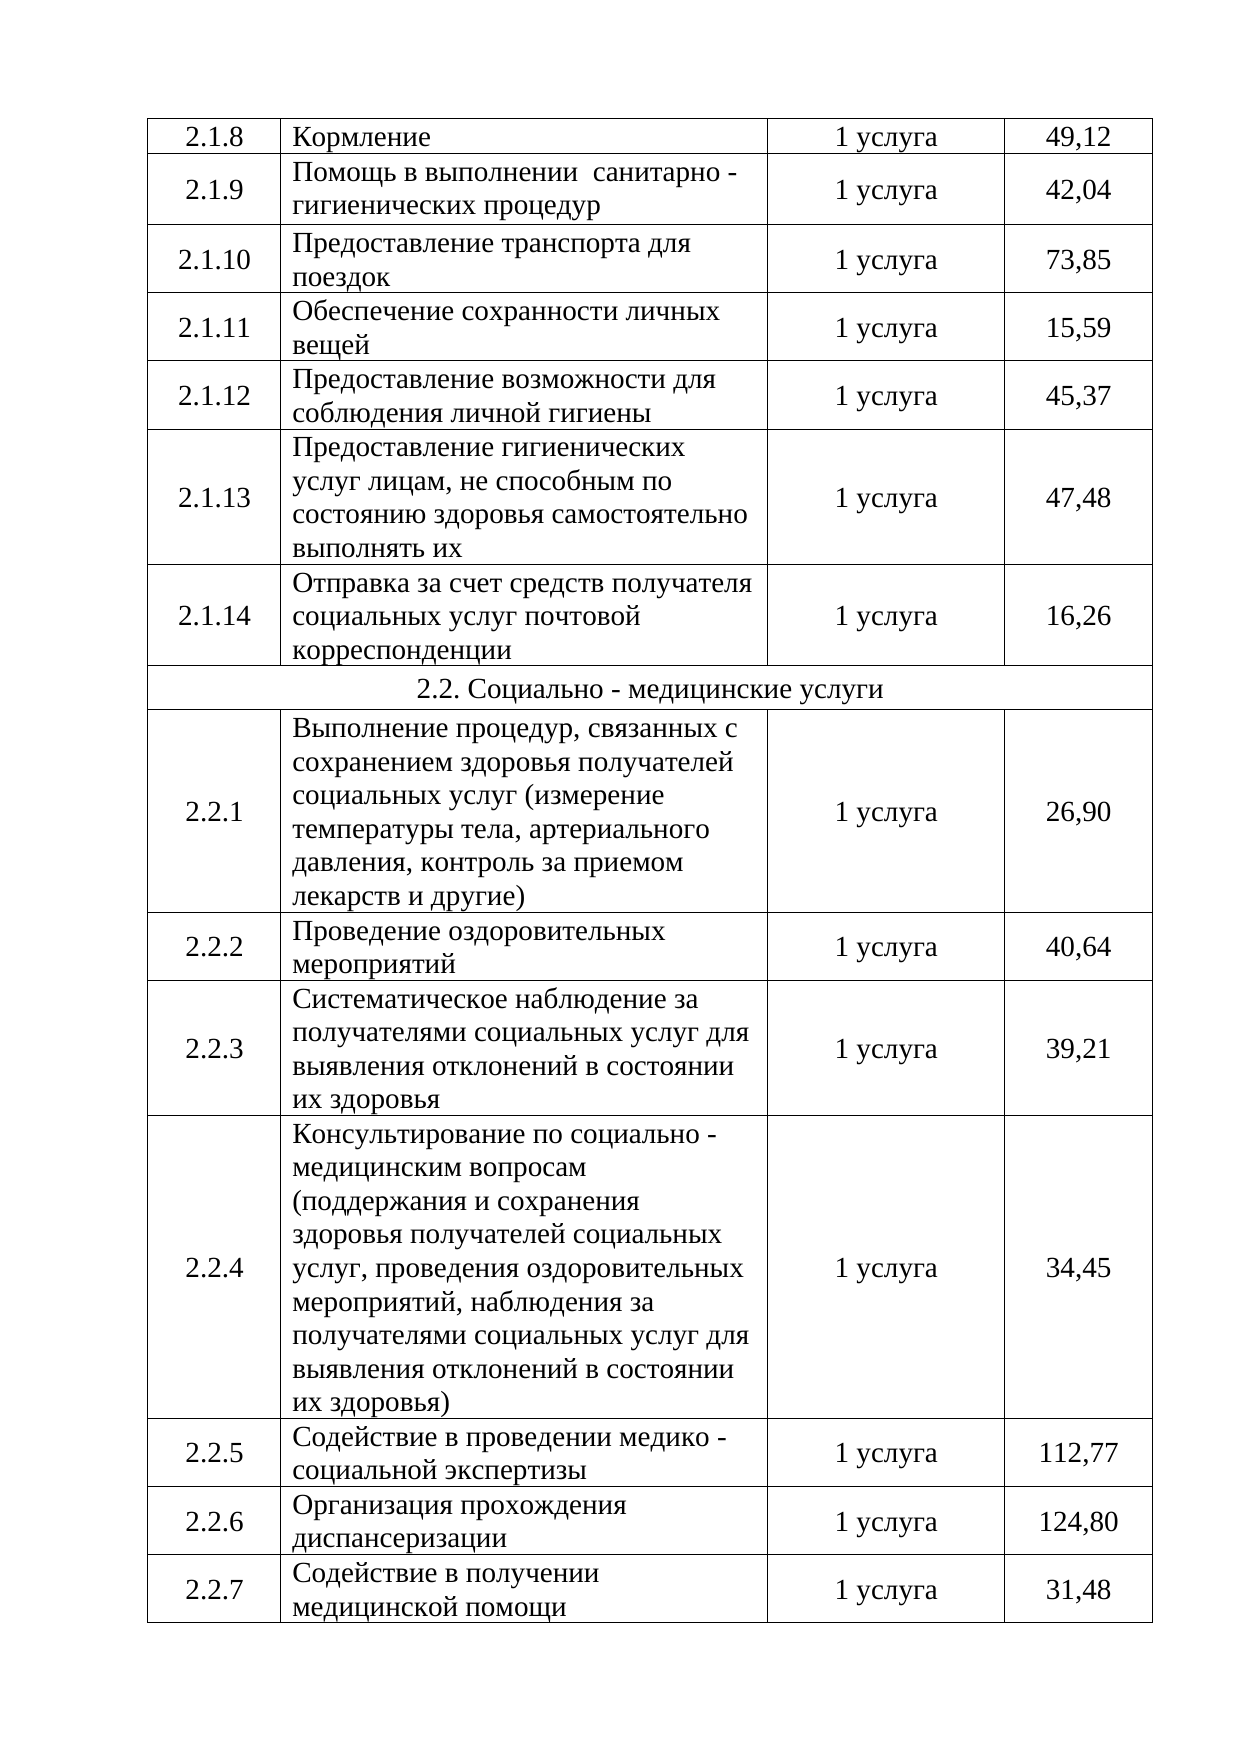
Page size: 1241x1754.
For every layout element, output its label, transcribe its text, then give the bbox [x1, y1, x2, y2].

table_cell 2.2.1 [148, 710, 280, 912]
table_cell 47,48 [1005, 430, 1152, 564]
table_cell 2.1.9 [148, 154, 280, 224]
table_cell 2.1.10 [148, 225, 280, 292]
table_cell 112,77 [1005, 1419, 1152, 1486]
table_cell 1 услуга [768, 225, 1004, 292]
table_cell 1 услуга [768, 430, 1004, 564]
table_cell 15,59 [1005, 293, 1152, 360]
table_cell 2.2.3 [148, 981, 280, 1115]
table_cell 2.2.5 [148, 1419, 280, 1486]
table_cell 2.1.8 [148, 119, 280, 153]
table_cell 2.1.11 [148, 293, 280, 360]
table_cell 1 услуга [768, 913, 1004, 980]
table_cell Выполнение процедур, связанных с сохранением здоровья получателей социальных услуг (измерение температуры тела, артериального давления, контроль за приемом лекарств и другие) [281, 710, 767, 912]
table_cell 31,48 [1005, 1555, 1152, 1622]
table_cell Кормление [281, 119, 767, 153]
table_cell Предоставление гигиенических услуг лицам, не способным по состоянию здоровья самостоятельно выполнять их [281, 430, 767, 564]
table_cell 1 услуга [768, 1487, 1004, 1554]
table_cell 1 услуга [768, 361, 1004, 428]
table_cell 1 услуга [768, 565, 1004, 665]
table_cell 2.2.2 [148, 913, 280, 980]
table_cell 2.2.7 [148, 1555, 280, 1622]
table_cell Организация прохождения диспансеризации [281, 1487, 767, 1554]
table_cell 2.1.12 [148, 361, 280, 428]
table_cell 40,64 [1005, 913, 1152, 980]
table_cell 2.2. Социально - медицинские услуги [148, 666, 1152, 709]
table_cell 1 услуга [768, 710, 1004, 912]
table_cell Содействие в проведении медико - социальной экспертизы [281, 1419, 767, 1486]
table_cell Обеспечение сохранности личных вещей [281, 293, 767, 360]
table_cell 39,21 [1005, 981, 1152, 1115]
table_cell 1 услуга [768, 981, 1004, 1115]
table_cell 1 услуга [768, 1555, 1004, 1622]
table_cell 45,37 [1005, 361, 1152, 428]
table_cell 124,80 [1005, 1487, 1152, 1554]
table_cell 1 услуга [768, 293, 1004, 360]
table_cell 49,12 [1005, 119, 1152, 153]
table_cell 16,26 [1005, 565, 1152, 665]
table_cell Систематическое наблюдение за получателями социальных услуг для выявления отклонений в состоянии их здоровья [281, 981, 767, 1115]
table_cell 1 услуга [768, 154, 1004, 224]
table_cell 2.1.14 [148, 565, 280, 665]
table_cell 2.1.13 [148, 430, 280, 564]
table_cell 73,85 [1005, 225, 1152, 292]
table_cell 34,45 [1005, 1116, 1152, 1418]
table_cell Предоставление транспорта для поездок [281, 225, 767, 292]
table_cell 1 услуга [768, 119, 1004, 153]
table_cell 2.2.6 [148, 1487, 280, 1554]
table_cell Содействие в получении медицинской помощи [281, 1555, 767, 1622]
table_cell 1 услуга [768, 1116, 1004, 1418]
table_cell 2.2.4 [148, 1116, 280, 1418]
table_cell Консультирование по социально - медицинским вопросам (поддержания и сохранения здоровья получателей социальных услуг, проведения оздоровительных мероприятий, наблюдения за получателями социальных услуг для выявления отклонений в состоянии их здоровья) [281, 1116, 767, 1418]
table_cell 26,90 [1005, 710, 1152, 912]
table_cell Помощь в выполнении санитарно - гигиенических процедур [281, 154, 767, 224]
table_cell Предоставление возможности для соблюдения личной гигиены [281, 361, 767, 428]
table_cell 1 услуга [768, 1419, 1004, 1486]
table_cell Проведение оздоровительных мероприятий [281, 913, 767, 980]
table_cell 42,04 [1005, 154, 1152, 224]
table_cell Отправка за счет средств получателя социальных услуг почтовой корреспонденции [281, 565, 767, 665]
